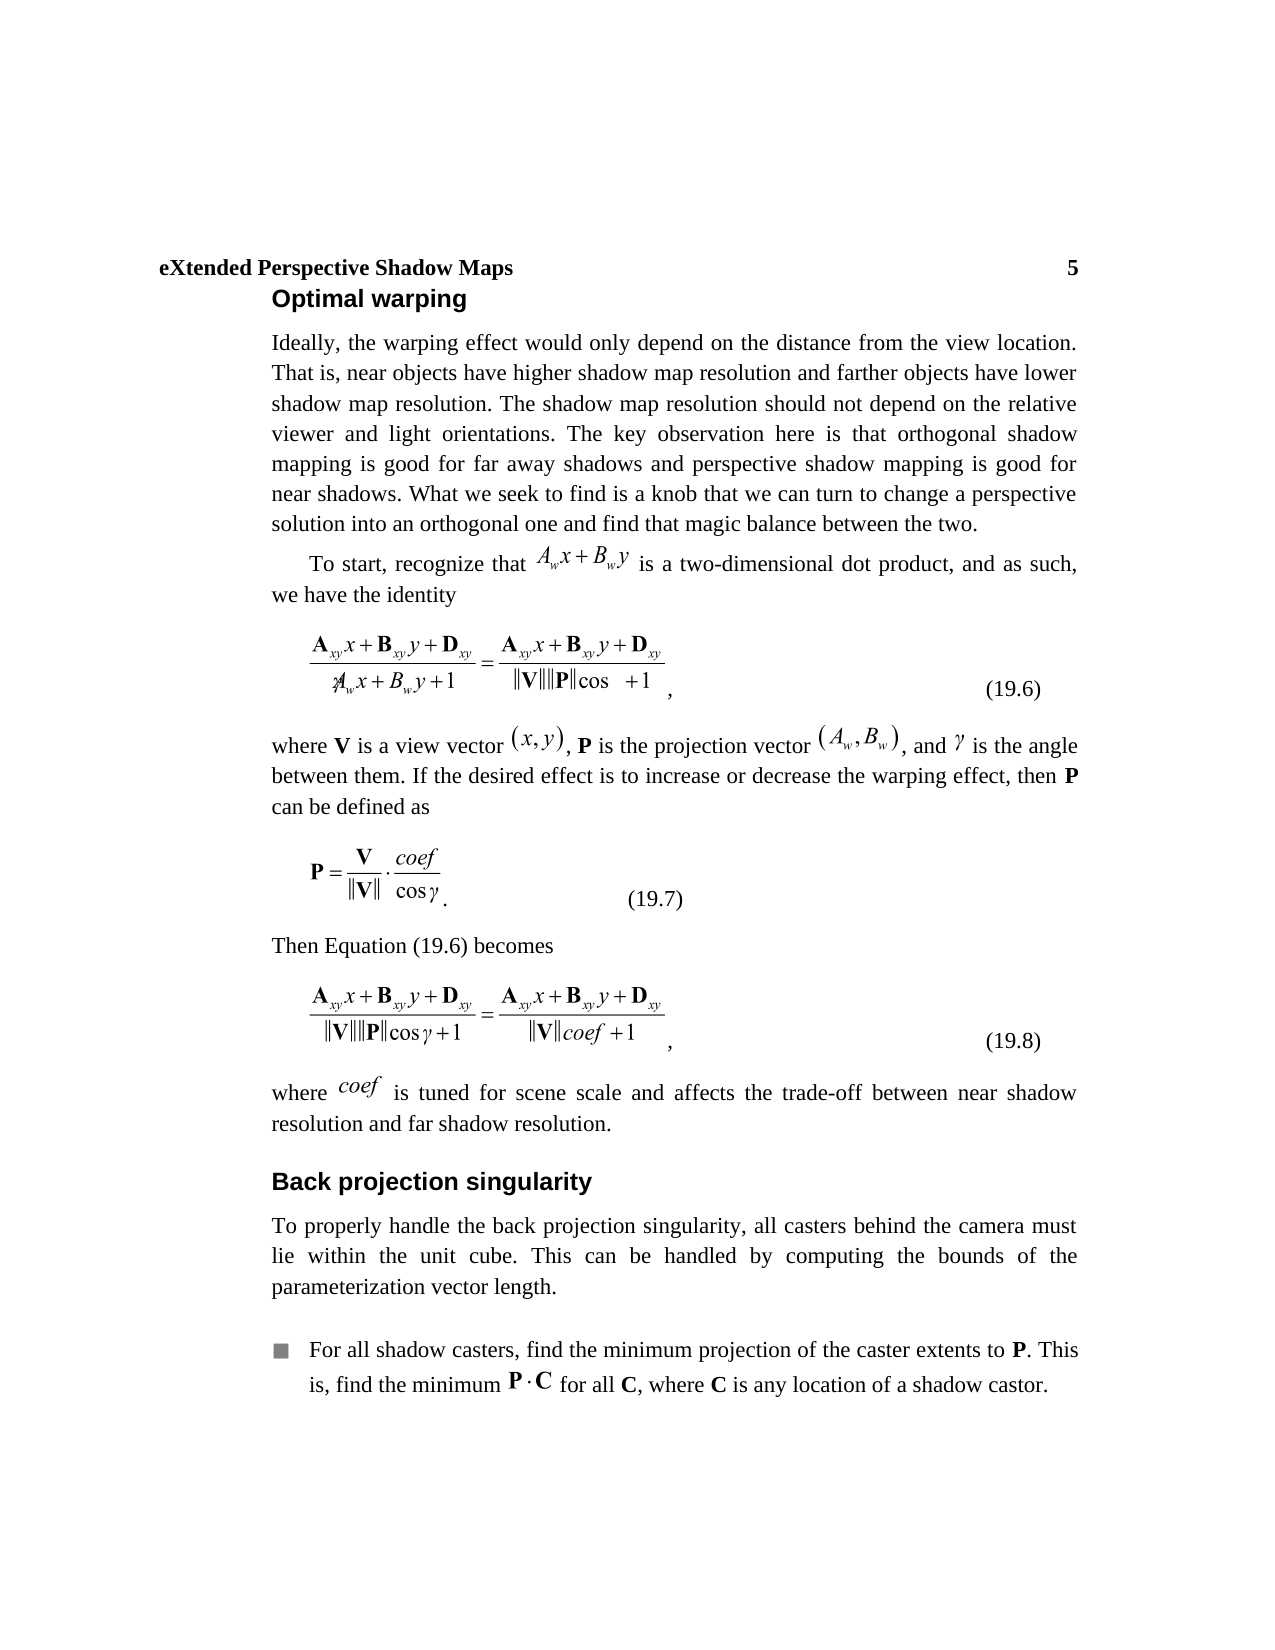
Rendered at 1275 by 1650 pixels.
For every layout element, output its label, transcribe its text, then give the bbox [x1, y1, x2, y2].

picture [507, 1368, 554, 1393]
text ◼ For all shadow casters, find the minimum projection of the caster extents to P. This is, find the minimum for all C, where C is any location of a shadow castor. [271, 1333, 1078, 1397]
text Optimal warping [271, 284, 1078, 312]
picture [308, 983, 667, 1049]
picture [534, 540, 631, 572]
picture [953, 732, 966, 754]
text . (19.7) [271, 844, 1078, 911]
picture [337, 1073, 384, 1101]
picture [510, 724, 566, 754]
text To properly handle the back projection singularity, all casters behind the camera must lie within the unit cube. This can be handled by computing the bounds of the parameterization vector length. [271, 1212, 1078, 1299]
text where V is a view vector , P is the projection vector , and is the angle between them. If the desired effect is to increase or decrease the warping effect, then P can be defined as [271, 723, 1078, 819]
text Then Equation (19.6) becomes [271, 932, 1078, 958]
text Ideally, the warping effect would only depend on the distance from the view location. That is, near objects have higher shadow map resolution and farther objects have lower shadow map resolution. The shadow map resolution should not depend on the relative viewer and light orientations. The key observation here is that orthogonal shadow mapping is good for far away shadows and perspective shadow mapping is good for near shadows. What we seek to find is a knob that we can turn to change a perspective solution into an orthogonal one and find that magic balance between the two. [271, 329, 1078, 537]
picture [308, 843, 442, 907]
picture [817, 722, 902, 754]
picture [308, 631, 667, 697]
text To start, recognize that is a two-dimensional dot product, and as such, we have the identity [271, 541, 1078, 607]
text Back projection singularity [271, 1167, 1078, 1196]
text where is tuned for scene scale and affects the trade-off between near shadow resolution and far shadow resolution. [271, 1074, 1078, 1136]
